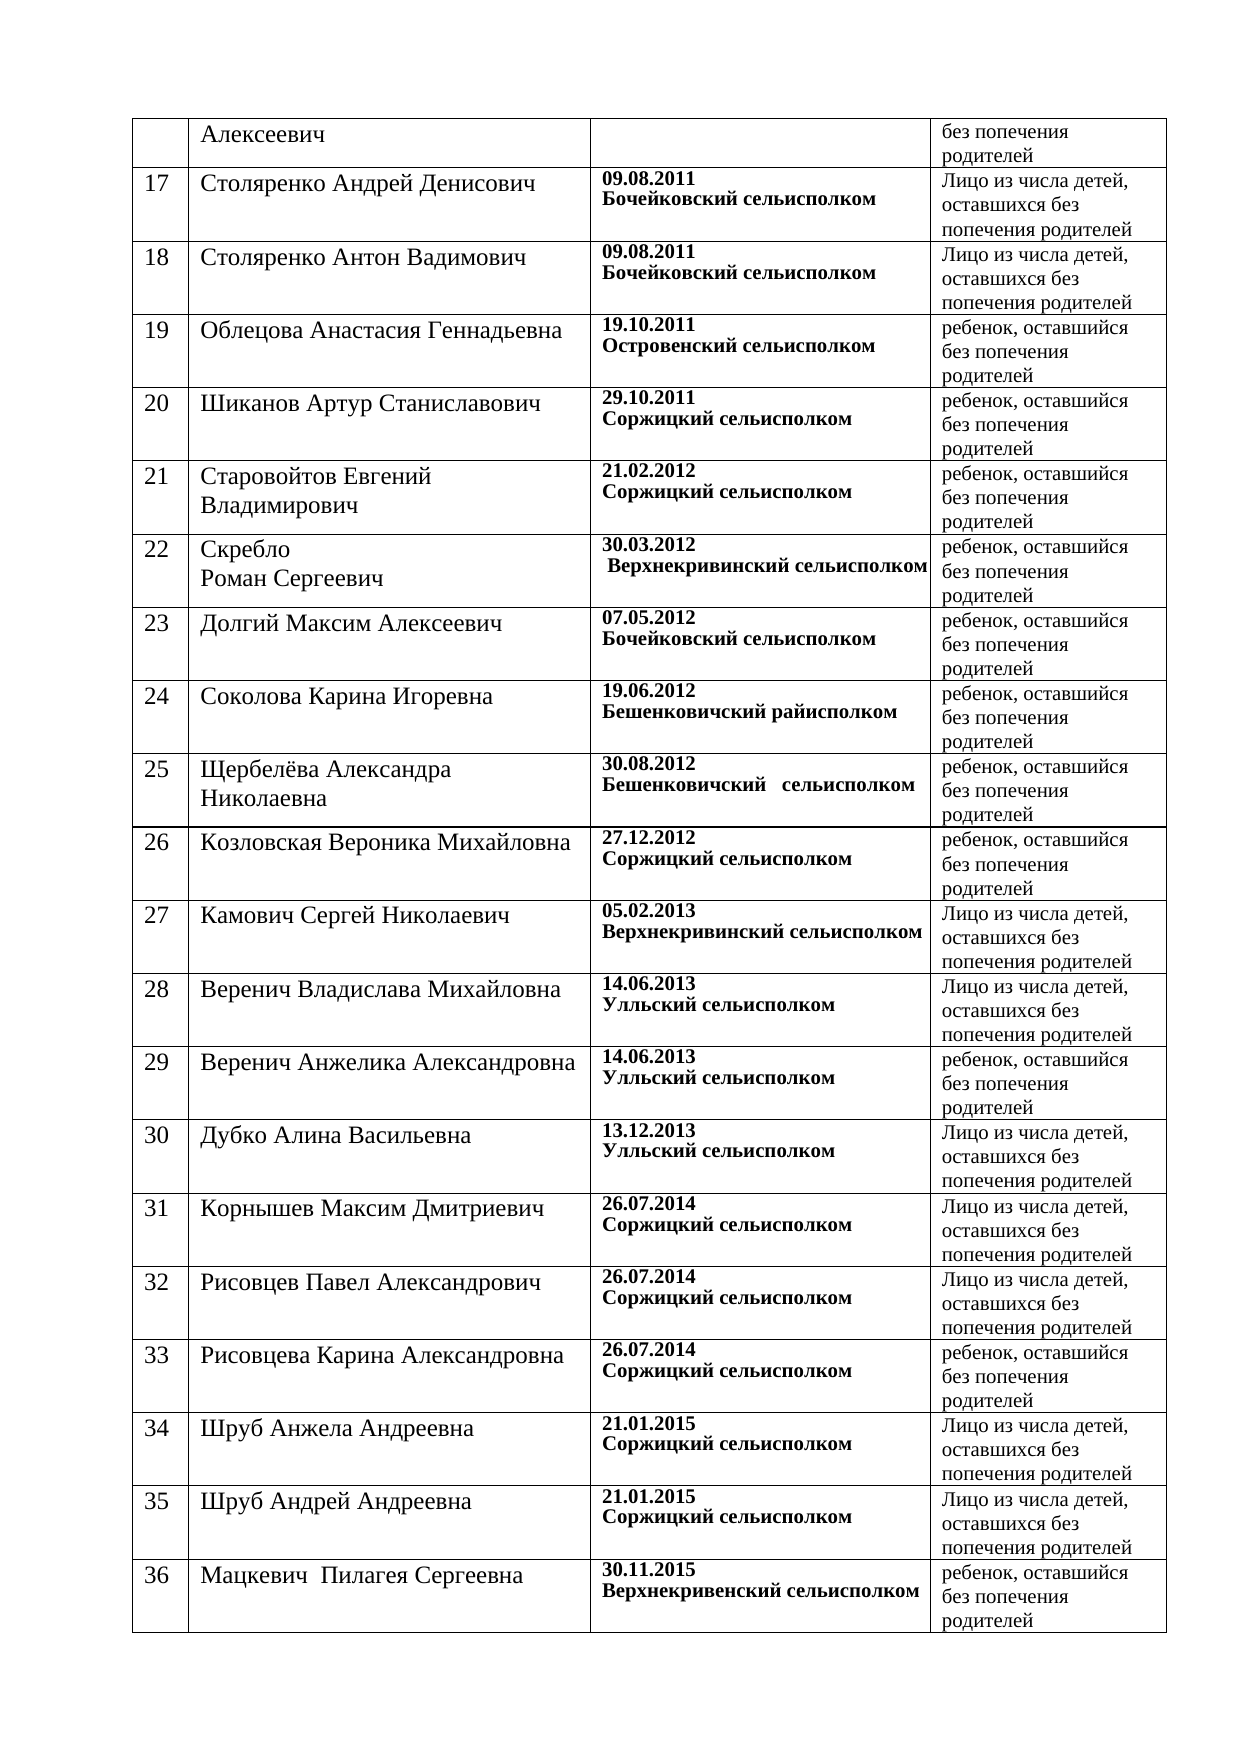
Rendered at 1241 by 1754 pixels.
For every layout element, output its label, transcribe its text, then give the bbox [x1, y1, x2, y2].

table_cell 23 [133, 608, 188, 680]
table_cell 33 [133, 1340, 188, 1412]
table_cell Лицо из числа детей, оставшихся без попечения родителей [931, 1267, 1166, 1339]
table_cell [189, 119, 590, 167]
table_cell Лицо из числа детей, оставшихся без попечения родителей [931, 1120, 1166, 1192]
table_cell ребенок, оставшийся без попечения родителей [931, 608, 1166, 680]
table_cell 32 [133, 1267, 188, 1339]
table_cell 21.02.2012 Соржицкий сельисполком [591, 461, 930, 533]
table_cell 19 [133, 315, 188, 387]
table_cell 09.08.2011 Бочейковский сельисполком [591, 168, 930, 241]
table_cell 25 [133, 754, 188, 826]
table_cell Шиканов Артур Станиславович [189, 388, 590, 460]
table_cell Веренич Анжелика Александровна [189, 1047, 590, 1119]
table_cell 31 [133, 1194, 188, 1266]
table_cell 28 [133, 974, 188, 1046]
table_cell Козловская Вероника Михайловна [189, 828, 590, 899]
table_cell Лицо из числа детей, оставшихся без попечения родителей [931, 974, 1166, 1046]
table_cell ребенок, оставшийся без попечения родителей [931, 461, 1166, 533]
table_cell 17 [133, 168, 188, 241]
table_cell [931, 119, 1166, 167]
table_cell 18 [133, 242, 188, 314]
table_cell ребенок, оставшийся без попечения родителей [931, 1047, 1166, 1119]
table_cell Долгий Максим Алексеевич [189, 608, 590, 680]
table_cell 30 [133, 1120, 188, 1192]
table_cell 16 [133, 119, 188, 167]
table_cell 35 [133, 1486, 188, 1559]
table_cell Веренич Владислава Михайловна [189, 974, 590, 1046]
table_cell Скребло Роман Сергеевич [189, 535, 590, 607]
table_cell Старовойтов Евгений Владимирович [189, 461, 590, 533]
table_cell 21.01.2015 Соржицкий сельисполком [591, 1413, 930, 1485]
table_cell ребенок, оставшийся без попечения родителей [931, 1340, 1166, 1412]
table_cell 27 [133, 901, 188, 973]
table_cell ребенок, оставшийся без попечения родителей [931, 828, 1166, 899]
table_cell Лицо из числа детей, оставшихся без попечения родителей [931, 242, 1166, 314]
table_cell Рисовцева Карина Александровна [189, 1340, 590, 1412]
table_cell 19.06.2012 Бешенковичский райисполком [591, 681, 930, 753]
table_cell Лицо из числа детей, оставшихся без попечения родителей [931, 168, 1166, 241]
table_cell 26.07.2014 Соржицкий сельисполком [591, 1267, 930, 1339]
table_cell 14.06.2013 Улльский сельисполком [591, 974, 930, 1046]
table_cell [931, 1560, 1166, 1632]
table_cell 13.12.2013 Улльский сельисполком [591, 1120, 930, 1192]
table_cell ребенок, оставшийся без попечения родителей [931, 681, 1166, 753]
table_cell Дубко Алина Васильевна [189, 1120, 590, 1192]
table_cell 30.03.2012 Верхнекривинский сельисполком [591, 535, 930, 607]
table_cell 26 [133, 828, 188, 899]
table_cell Шруб Андрей Андреевна [189, 1486, 590, 1559]
table_cell 29.10.2011 Соржицкий сельисполком [591, 388, 930, 460]
table_cell 22 [133, 535, 188, 607]
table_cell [591, 119, 930, 167]
table_cell Корнышев Максим Дмитриевич [189, 1194, 590, 1266]
table_cell 19.10.2011 Островенский сельисполком [591, 315, 930, 387]
table_cell 30.11.2015 Верхнекривенский сельисполком [591, 1560, 930, 1632]
table_cell Щербелёва Александра Николаевна [189, 754, 590, 826]
table_cell 27.12.2012 Соржицкий сельисполком [591, 828, 930, 899]
table_cell 07.05.2012 Бочейковский сельисполком [591, 608, 930, 680]
table_cell Лицо из числа детей, оставшихся без попечения родителей [931, 901, 1166, 973]
table_cell 36 [133, 1560, 188, 1632]
table_cell 20 [133, 388, 188, 460]
table_cell Шруб Анжела Андреевна [189, 1413, 590, 1485]
table_cell 21.01.2015 Соржицкий сельисполком [591, 1486, 930, 1559]
table_cell ребенок, оставшийся без попечения родителей [931, 388, 1166, 460]
table_cell ребенок, оставшийся без попечения родителей [931, 754, 1166, 826]
table_cell ребенок, оставшийся без попечения родителей [931, 535, 1166, 607]
table_cell Столяренко Андрей Денисович [189, 168, 590, 241]
table_cell Лицо из числа детей, оставшихся без попечения родителей [931, 1194, 1166, 1266]
table_cell Мацкевич Пилагея Сергеевна [189, 1560, 590, 1632]
table_cell 26.07.2014 Соржицкий сельисполком [591, 1340, 930, 1412]
table_cell Лицо из числа детей, оставшихся без попечения родителей [931, 1413, 1166, 1485]
table_cell 30.08.2012 Бешенковичский сельисполком [591, 754, 930, 826]
table_cell 14.06.2013 Улльский сельисполком [591, 1047, 930, 1119]
table_cell 24 [133, 681, 188, 753]
table_cell 29 [133, 1047, 188, 1119]
table_cell Рисовцев Павел Александрович [189, 1267, 590, 1339]
table_cell 34 [133, 1413, 188, 1485]
table_cell Камович Сергей Николаевич [189, 901, 590, 973]
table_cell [931, 1486, 1166, 1559]
table_cell Соколова Карина Игоревна [189, 681, 590, 753]
table_cell 09.08.2011 Бочейковский сельисполком [591, 242, 930, 314]
table_cell Облецова Анастасия Геннадьевна [189, 315, 590, 387]
table_cell 05.02.2013 Верхнекривинский сельисполком [591, 901, 930, 973]
table_cell 21 [133, 461, 188, 533]
table_cell ребенок, оставшийся без попечения родителей [931, 315, 1166, 387]
table_cell 26.07.2014 Соржицкий сельисполком [591, 1194, 930, 1266]
table_cell Столяренко Антон Вадимович [189, 242, 590, 314]
